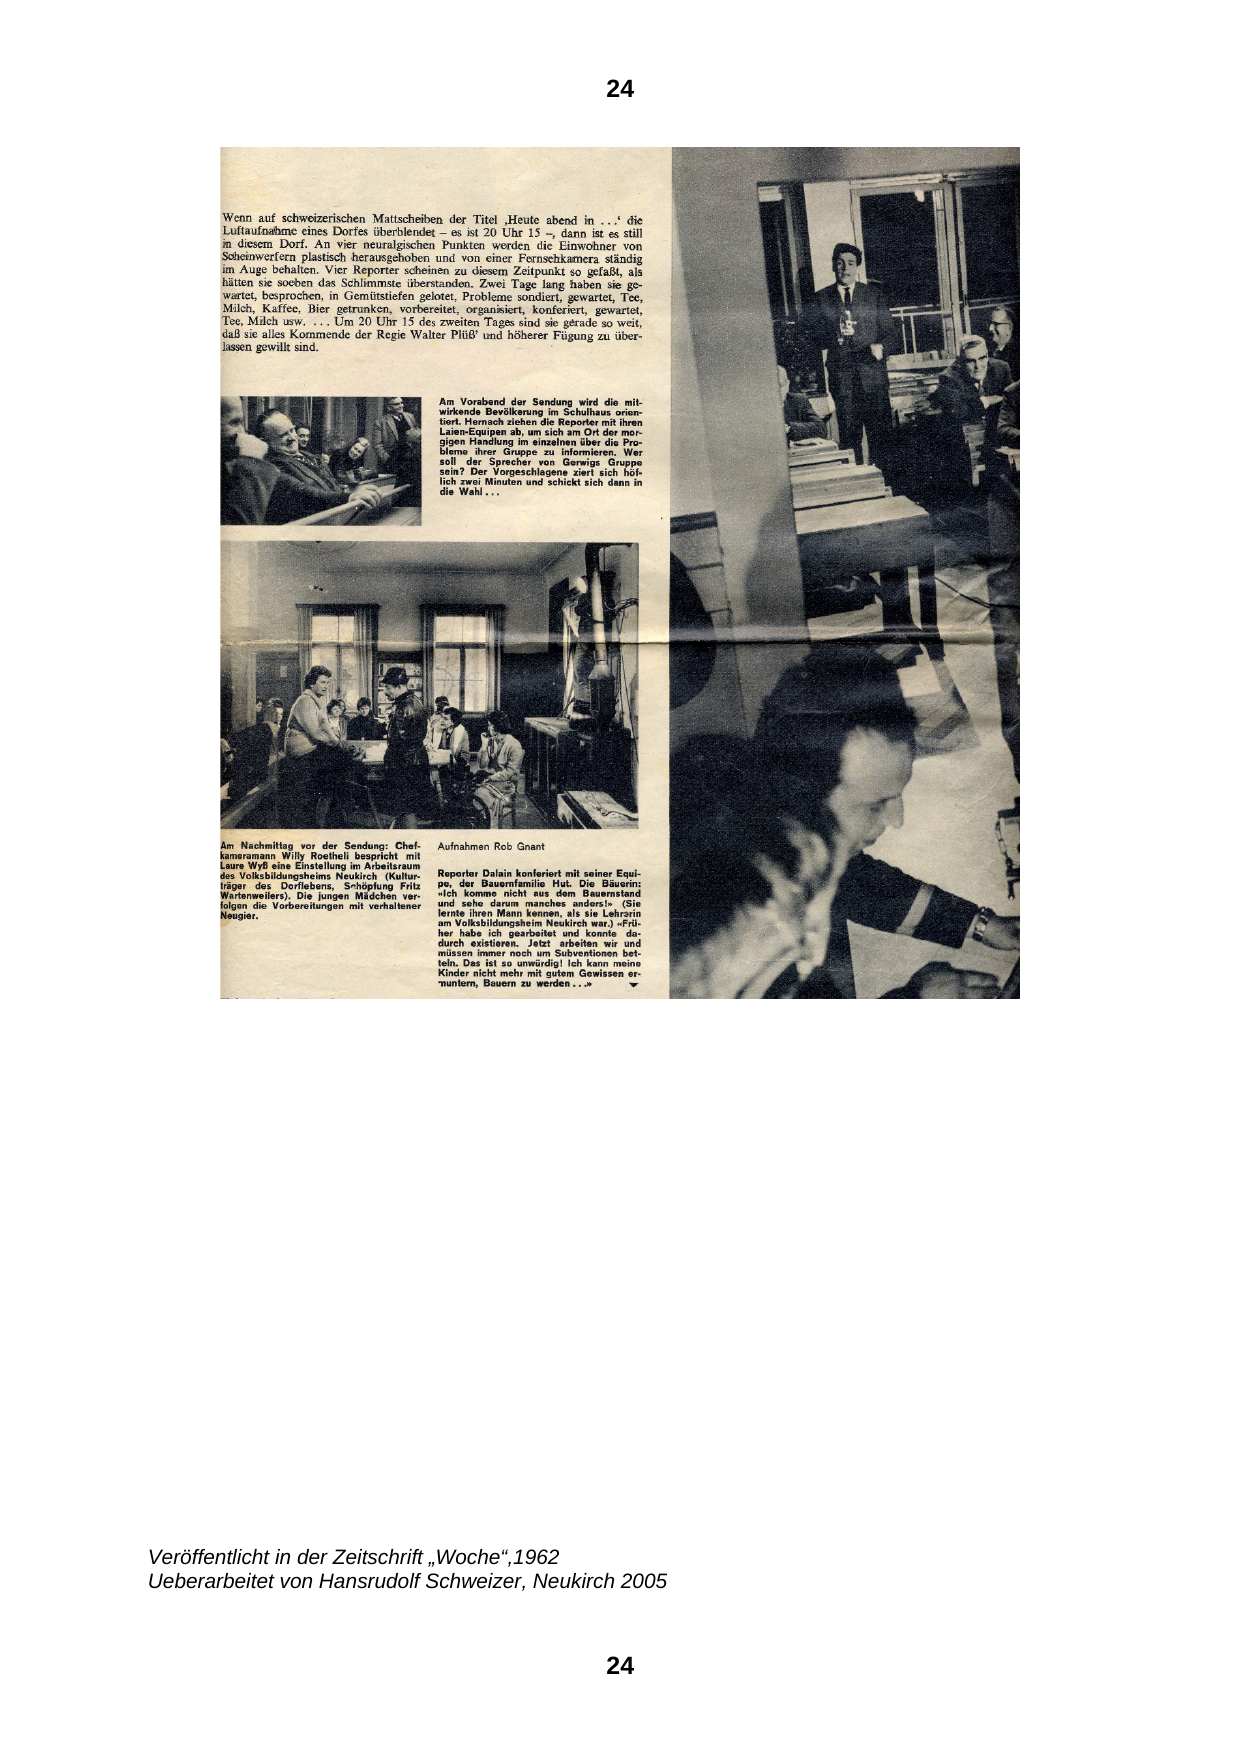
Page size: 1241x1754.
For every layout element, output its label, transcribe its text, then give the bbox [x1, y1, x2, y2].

text Ueberarbeitet von Hansrudolf Schweizer, Neukirch 2005 [148, 1568, 1092, 1592]
text Veröffentlicht in der Zeitschrift „Woche“,1962 [148, 1544, 1092, 1568]
picture [220, 147, 1020, 999]
